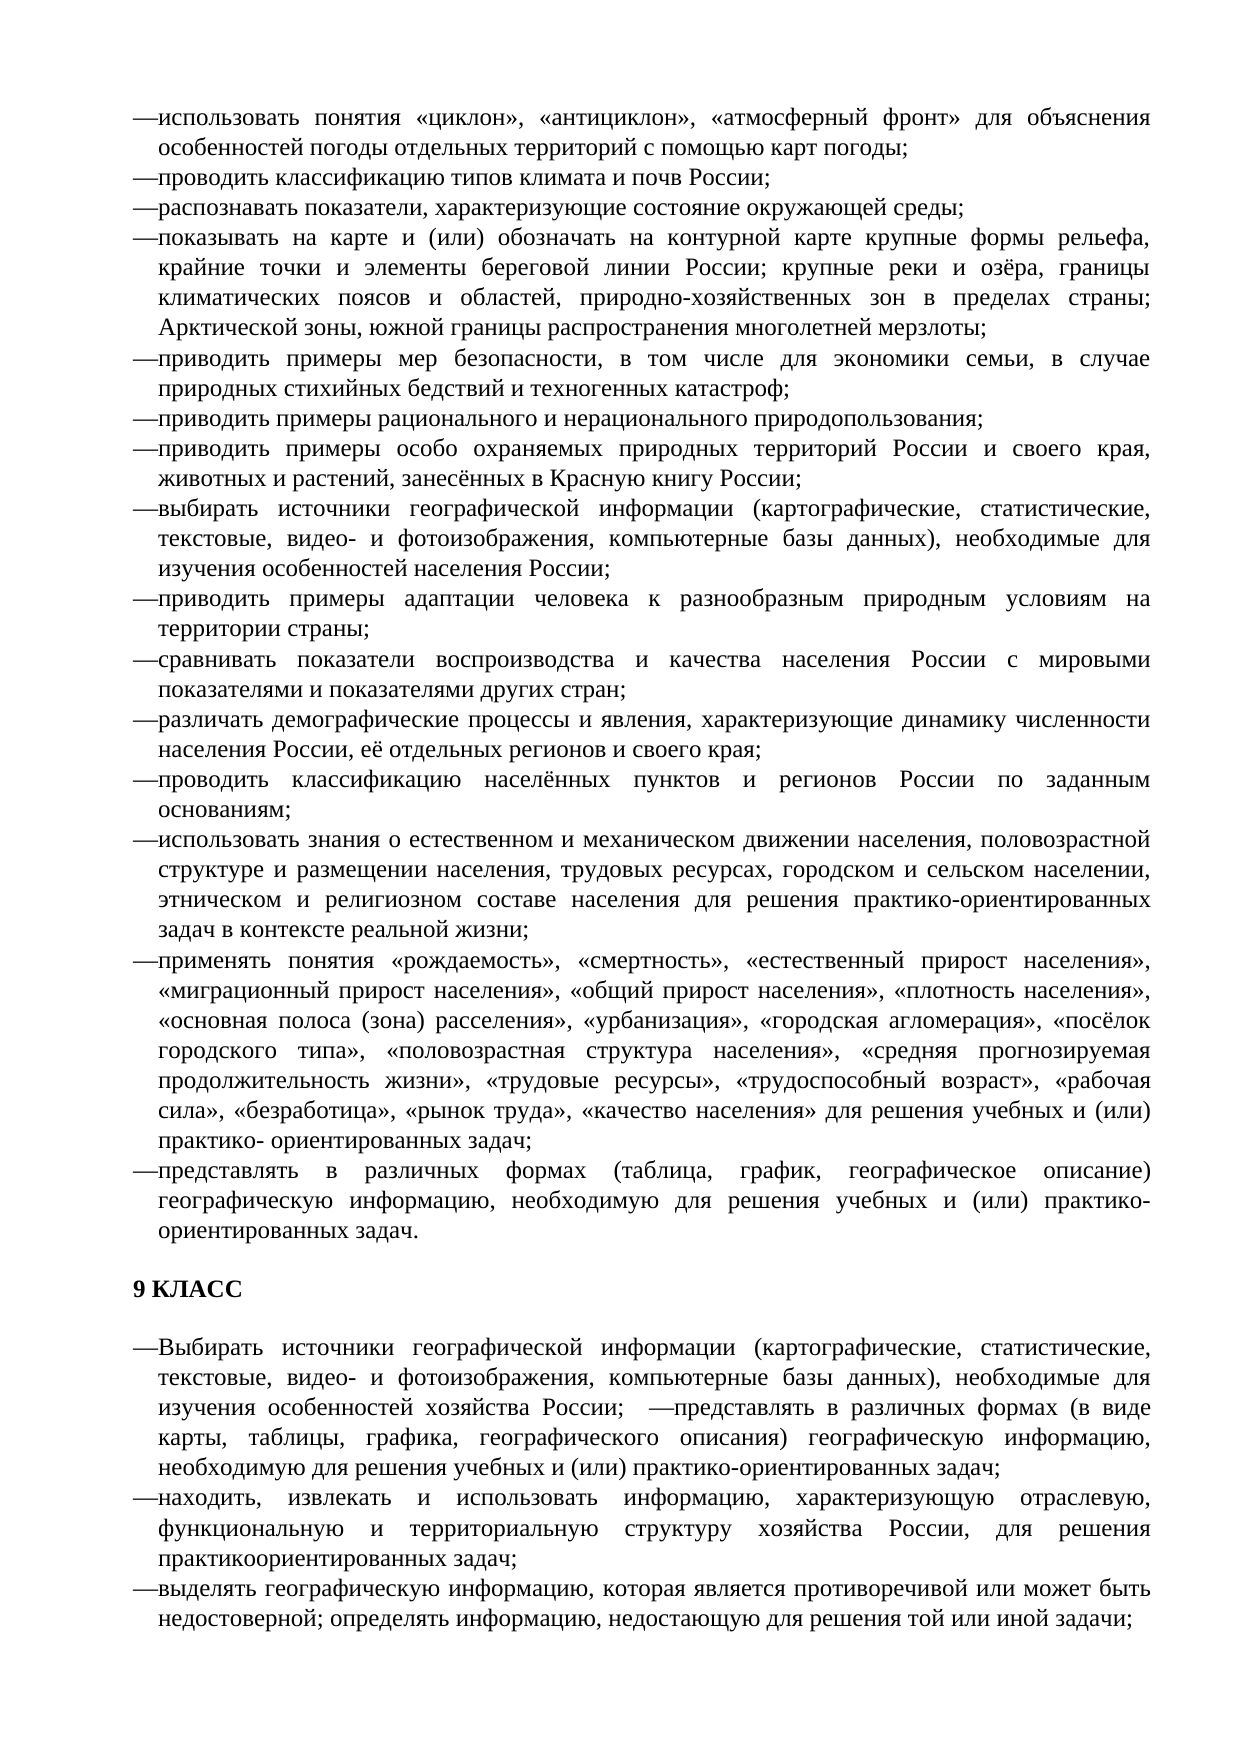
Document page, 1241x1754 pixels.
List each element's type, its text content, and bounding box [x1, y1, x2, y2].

text —находить, извлекать и использовать информацию, характеризующую отраслевую, функциональную и территориальную структуру хозяйства России, для решения практикоориентированных задач; [133, 1482, 1152, 1571]
text —выбирать источники географической информации (картографические, статистические, текстовые, видео- и фотоизображения, компьютерные базы данных), необходимые для изучения особенностей населения России; [133, 493, 1152, 582]
text —Выбирать источники географической информации (картографические, статистические, текстовые, видео- и фотоизображения, компьютерные базы данных), необходимые для изучения особенностей хозяйства России; —представлять в различных формах (в виде карты, таблицы, графика, географического описания) географическую информацию, необходимую для решения учебных и (или) практико-ориентированных задач; [133, 1332, 1152, 1481]
text —проводить классификацию типов климата и почв России; [133, 162, 1152, 191]
text —сравнивать показатели воспроизводства и качества населения России с мировыми показателями и показателями других стран; [133, 644, 1152, 702]
text —приводить примеры рационального и нерационального природопользования; [133, 403, 1152, 432]
text —показывать на карте и (или) обозначать на контурной карте крупные формы рельефа, крайние точки и элементы береговой линии России; крупные реки и озёра, границы климатических поясов и областей, природно-хозяйственных зон в пределах страны; Арктической зоны, южной границы распространения многолетней мерзлоты; [133, 222, 1152, 341]
text —различать демографические процессы и явления, характеризующие динамику численности населения России, её отдельных регионов и своего края; [133, 704, 1152, 763]
text 9 КЛАСС [133, 1274, 1152, 1303]
text —распознавать показатели, характеризующие состояние окружающей среды; [133, 192, 1152, 221]
text —использовать понятия «циклон», «антициклон», «атмосферный фронт» для объяснения особенностей погоды отдельных территорий с помощью карт погоды; [133, 102, 1152, 161]
text —приводить примеры особо охраняемых природных территорий России и своего края, животных и растений, занесённых в Красную книгу России; [133, 433, 1152, 492]
text —приводить примеры мер безопасности, в том числе для экономики семьи, в случае природных стихийных бедствий и техногенных катастроф; [133, 343, 1152, 401]
text —проводить классификацию населённых пунктов и регионов России по заданным основаниям; [133, 764, 1152, 823]
text —применять понятия «рождаемость», «смертность», «естественный прирост населения», «миграционный прирост населения», «общий прирост населения», «плотность населения», «основная полоса (зона) расселения», «урбанизация», «городская агломерация», «посёлок городского типа», «половозрастная структура населения», «средняя прогнозируемая продолжительность жизни», «трудовые ресурсы», «трудоспособный возраст», «рабочая сила», «безработица», «рынок труда», «качество населения» для решения учебных и (или) практико- ориентированных задач; [133, 945, 1152, 1154]
text —выделять географическую информацию, которая является противоречивой или может быть недостоверной; определять информацию, недостающую для решения той или иной задачи; [133, 1573, 1152, 1632]
text —приводить примеры адаптации человека к разнообразным природным условиям на территории страны; [133, 583, 1152, 642]
text —представлять в различных формах (таблица, график, географическое описание) географическую информацию, необходимую для решения учебных и (или) практико-ориентированных задач. [133, 1155, 1152, 1244]
text —использовать знания о естественном и механическом движении населения, половозрастной структуре и размещении населения, трудовых ресурсах, городском и сельском населении, этническом и религиозном составе населения для решения практико-ориентированных задач в контексте реальной жизни; [133, 824, 1152, 943]
